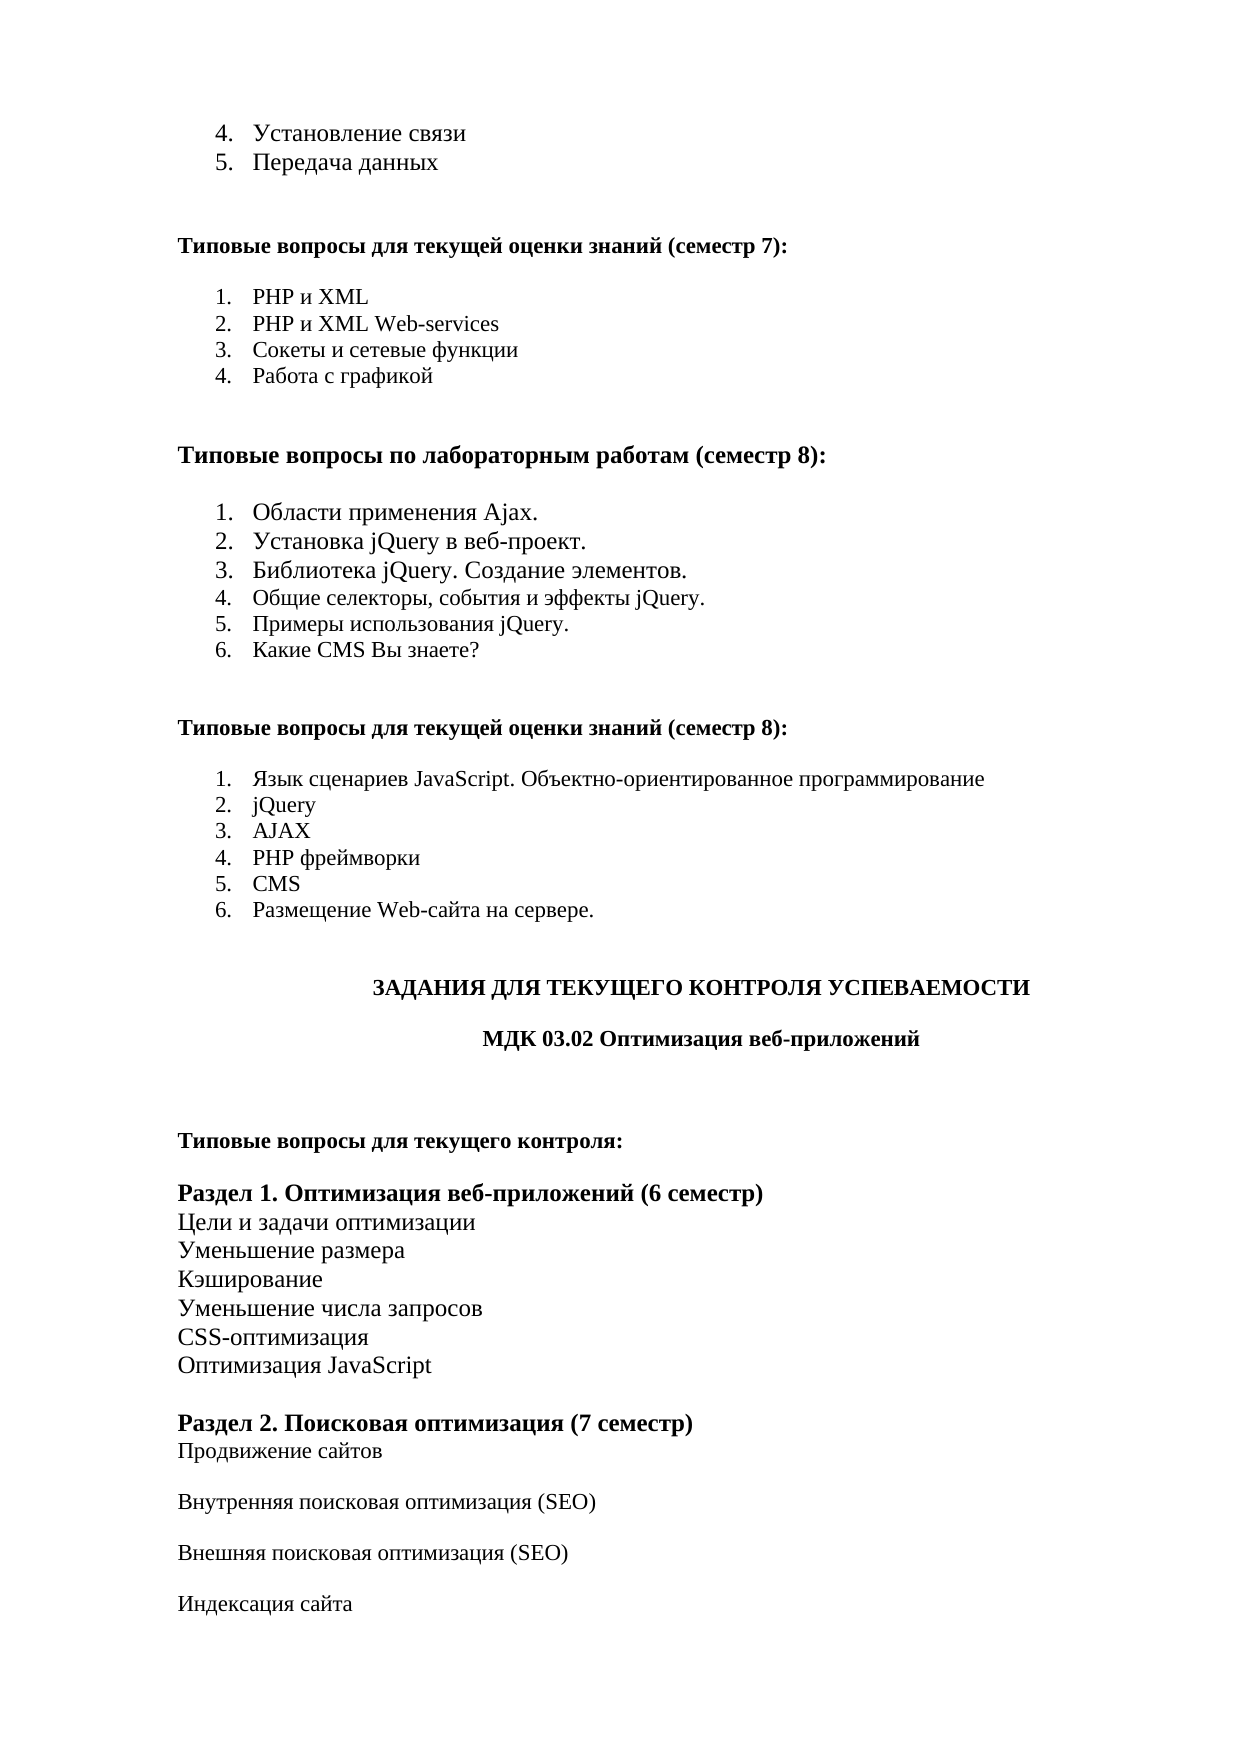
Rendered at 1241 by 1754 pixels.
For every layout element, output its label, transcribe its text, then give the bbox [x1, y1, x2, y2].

text Типовые вопросы для текущей оценки знаний (семестр 7): [177, 232, 1152, 259]
list Язык сценариев JavaScript. Объектно-ориентированное программирование [215, 765, 1152, 791]
list AJAX [215, 817, 1152, 844]
text Типовые вопросы для текущего контроля: [177, 1127, 1152, 1153]
list Раздел 2. Поисковая оптимизация (7 семестр) [177, 1408, 1152, 1437]
text Продвижение сайтов [177, 1437, 1152, 1463]
list PHP и XML [215, 283, 1152, 310]
list Уменьшение размера [177, 1236, 1152, 1264]
list PHP и XML Web-services [215, 310, 1152, 336]
text Внутренняя поисковая оптимизация (SEO) [177, 1488, 1152, 1514]
list CMS [215, 870, 1152, 897]
list Размещение Web-сайта на сервере. [215, 897, 1152, 923]
list Библиотека jQuery. Создание элементов. [215, 555, 1152, 584]
list jQuery [215, 791, 1152, 817]
text Индексация сайта [177, 1590, 1152, 1616]
text Внешняя поисковая оптимизация (SEO) [177, 1539, 1152, 1565]
list Раздел 1. Оптимизация веб-приложений (6 семестр) [177, 1178, 1152, 1207]
list Типовые вопросы по лабораторным работам (семестр 8): [177, 440, 1152, 469]
list Установка jQuery в веб-проект. [215, 526, 1152, 555]
list Сокеты и сетевые функции [215, 336, 1152, 362]
list Оптимизация JavaScript [177, 1351, 1152, 1379]
list Кэширование [177, 1264, 1152, 1293]
text МДК 03.02 Оптимизация веб-приложений [177, 1025, 1152, 1051]
list Общие селекторы, события и эффекты jQuery. [215, 584, 1152, 610]
list Установление связи [215, 118, 1152, 147]
list Передача данных [215, 147, 1152, 176]
list CSS-оптимизация [177, 1322, 1152, 1351]
list PHP фреймворки [215, 844, 1152, 870]
text ЗАДАНИЯ ДЛЯ ТЕКУЩЕГО КОНТРОЛЯ УСПЕВАЕМОСТИ [177, 974, 1152, 1000]
text Типовые вопросы для текущей оценки знаний (семестр 8): [177, 714, 1152, 740]
list Работа с графикой [215, 362, 1152, 389]
list Уменьшение числа запросов [177, 1293, 1152, 1322]
list Области применения Ajax. [215, 497, 1152, 526]
list Примеры использования jQuery. [215, 610, 1152, 636]
list Какие CMS Вы знаете? [215, 636, 1152, 663]
list Цели и задачи оптимизации [177, 1207, 1152, 1236]
